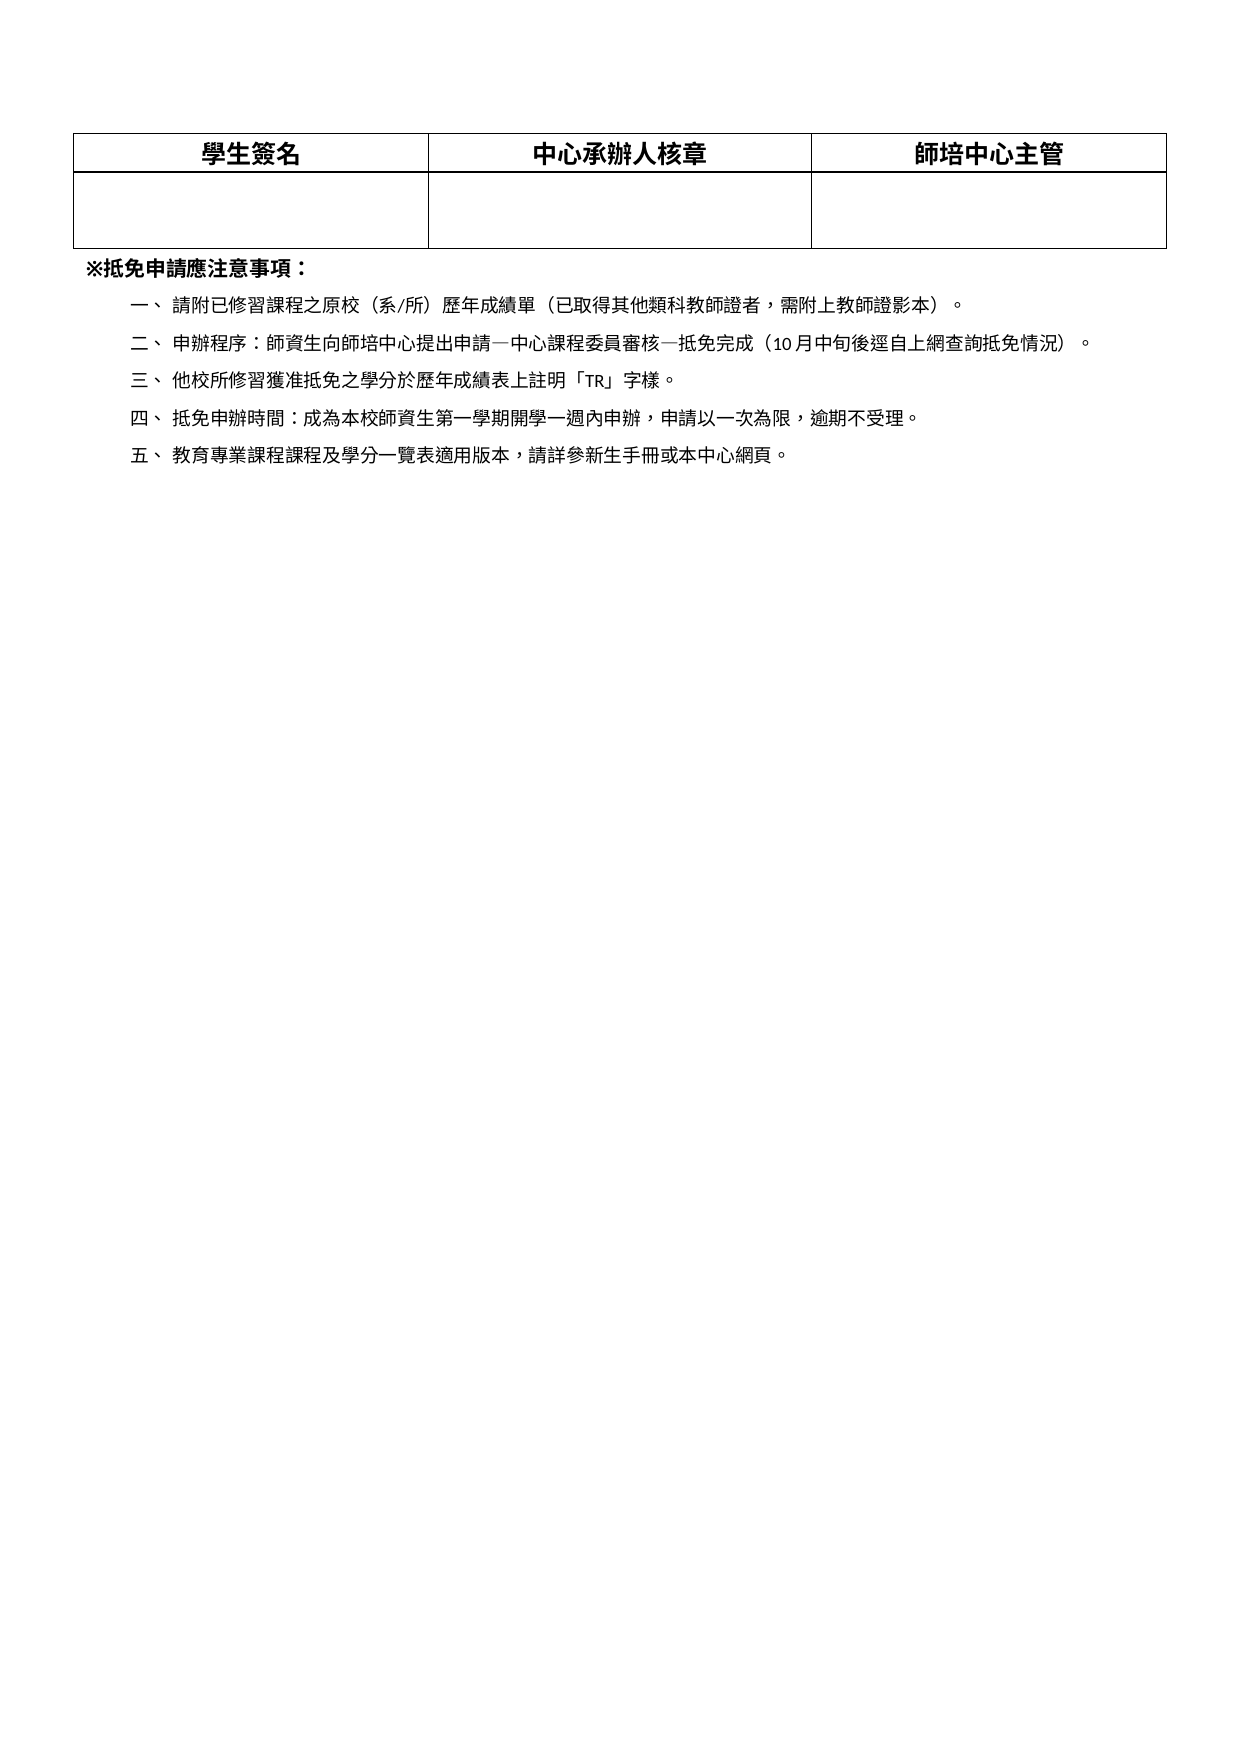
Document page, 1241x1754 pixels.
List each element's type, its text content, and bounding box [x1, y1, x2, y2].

table_cell [812, 173, 1166, 247]
list 申辦程序：師資生向師培中心提出申請—中心課程委員審核—抵免完成（10月中旬後逕自上網查詢抵免情況）。 [130, 323, 1110, 361]
text ※抵免申請應注意事項： [86, 249, 1110, 286]
list 請附已修習課程之原校（系/所）歷年成績單（已取得其他類科教師證者，需附上教師證影本）。 [130, 286, 1110, 323]
table_cell [74, 173, 428, 247]
list 教育專業課程課程及學分一覽表適用版本，請詳參新生手冊或本中心網頁。 [130, 436, 1110, 473]
table_cell [429, 173, 811, 247]
list 抵免申辦時間：成為本校師資生第一學期開學一週內申辦，申請以一次為限，逾期不受理。 [130, 398, 1110, 436]
table_header 師培中心主管 [812, 134, 1166, 171]
table_header 中心承辦人核章 [429, 134, 811, 171]
list 他校所修習獲准抵免之學分於歷年成績表上註明「TR」字樣。 [130, 361, 1110, 398]
table_header 學生簽名 [74, 134, 428, 171]
